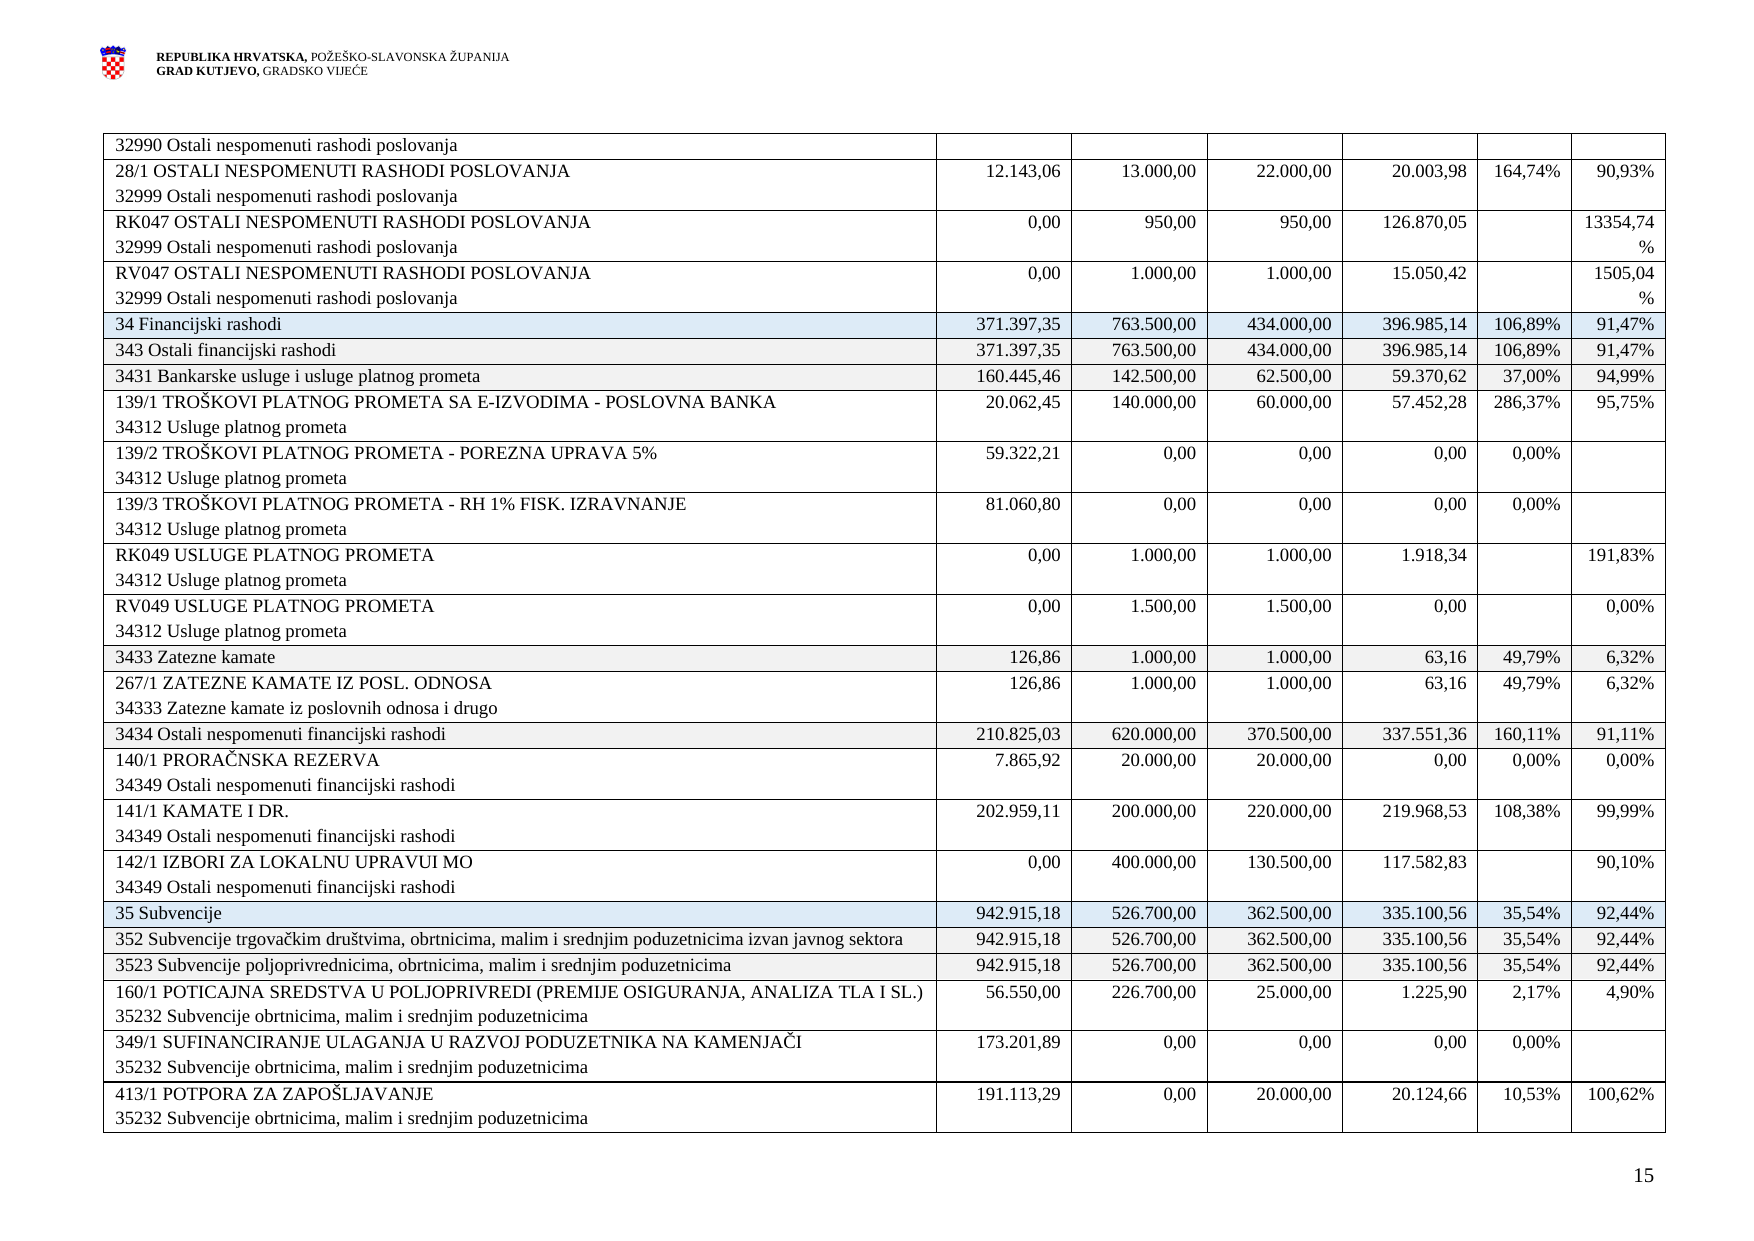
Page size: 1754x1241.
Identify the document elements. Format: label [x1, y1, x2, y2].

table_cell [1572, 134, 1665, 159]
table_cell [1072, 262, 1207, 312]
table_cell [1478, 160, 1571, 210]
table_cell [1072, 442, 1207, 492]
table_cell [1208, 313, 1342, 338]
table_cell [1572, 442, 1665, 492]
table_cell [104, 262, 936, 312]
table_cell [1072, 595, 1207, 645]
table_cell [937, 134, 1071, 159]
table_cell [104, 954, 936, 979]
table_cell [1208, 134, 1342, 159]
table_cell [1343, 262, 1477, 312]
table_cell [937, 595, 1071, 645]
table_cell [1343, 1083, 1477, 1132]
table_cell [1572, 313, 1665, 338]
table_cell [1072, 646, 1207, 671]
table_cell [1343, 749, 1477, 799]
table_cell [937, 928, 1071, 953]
picture [100, 45, 127, 80]
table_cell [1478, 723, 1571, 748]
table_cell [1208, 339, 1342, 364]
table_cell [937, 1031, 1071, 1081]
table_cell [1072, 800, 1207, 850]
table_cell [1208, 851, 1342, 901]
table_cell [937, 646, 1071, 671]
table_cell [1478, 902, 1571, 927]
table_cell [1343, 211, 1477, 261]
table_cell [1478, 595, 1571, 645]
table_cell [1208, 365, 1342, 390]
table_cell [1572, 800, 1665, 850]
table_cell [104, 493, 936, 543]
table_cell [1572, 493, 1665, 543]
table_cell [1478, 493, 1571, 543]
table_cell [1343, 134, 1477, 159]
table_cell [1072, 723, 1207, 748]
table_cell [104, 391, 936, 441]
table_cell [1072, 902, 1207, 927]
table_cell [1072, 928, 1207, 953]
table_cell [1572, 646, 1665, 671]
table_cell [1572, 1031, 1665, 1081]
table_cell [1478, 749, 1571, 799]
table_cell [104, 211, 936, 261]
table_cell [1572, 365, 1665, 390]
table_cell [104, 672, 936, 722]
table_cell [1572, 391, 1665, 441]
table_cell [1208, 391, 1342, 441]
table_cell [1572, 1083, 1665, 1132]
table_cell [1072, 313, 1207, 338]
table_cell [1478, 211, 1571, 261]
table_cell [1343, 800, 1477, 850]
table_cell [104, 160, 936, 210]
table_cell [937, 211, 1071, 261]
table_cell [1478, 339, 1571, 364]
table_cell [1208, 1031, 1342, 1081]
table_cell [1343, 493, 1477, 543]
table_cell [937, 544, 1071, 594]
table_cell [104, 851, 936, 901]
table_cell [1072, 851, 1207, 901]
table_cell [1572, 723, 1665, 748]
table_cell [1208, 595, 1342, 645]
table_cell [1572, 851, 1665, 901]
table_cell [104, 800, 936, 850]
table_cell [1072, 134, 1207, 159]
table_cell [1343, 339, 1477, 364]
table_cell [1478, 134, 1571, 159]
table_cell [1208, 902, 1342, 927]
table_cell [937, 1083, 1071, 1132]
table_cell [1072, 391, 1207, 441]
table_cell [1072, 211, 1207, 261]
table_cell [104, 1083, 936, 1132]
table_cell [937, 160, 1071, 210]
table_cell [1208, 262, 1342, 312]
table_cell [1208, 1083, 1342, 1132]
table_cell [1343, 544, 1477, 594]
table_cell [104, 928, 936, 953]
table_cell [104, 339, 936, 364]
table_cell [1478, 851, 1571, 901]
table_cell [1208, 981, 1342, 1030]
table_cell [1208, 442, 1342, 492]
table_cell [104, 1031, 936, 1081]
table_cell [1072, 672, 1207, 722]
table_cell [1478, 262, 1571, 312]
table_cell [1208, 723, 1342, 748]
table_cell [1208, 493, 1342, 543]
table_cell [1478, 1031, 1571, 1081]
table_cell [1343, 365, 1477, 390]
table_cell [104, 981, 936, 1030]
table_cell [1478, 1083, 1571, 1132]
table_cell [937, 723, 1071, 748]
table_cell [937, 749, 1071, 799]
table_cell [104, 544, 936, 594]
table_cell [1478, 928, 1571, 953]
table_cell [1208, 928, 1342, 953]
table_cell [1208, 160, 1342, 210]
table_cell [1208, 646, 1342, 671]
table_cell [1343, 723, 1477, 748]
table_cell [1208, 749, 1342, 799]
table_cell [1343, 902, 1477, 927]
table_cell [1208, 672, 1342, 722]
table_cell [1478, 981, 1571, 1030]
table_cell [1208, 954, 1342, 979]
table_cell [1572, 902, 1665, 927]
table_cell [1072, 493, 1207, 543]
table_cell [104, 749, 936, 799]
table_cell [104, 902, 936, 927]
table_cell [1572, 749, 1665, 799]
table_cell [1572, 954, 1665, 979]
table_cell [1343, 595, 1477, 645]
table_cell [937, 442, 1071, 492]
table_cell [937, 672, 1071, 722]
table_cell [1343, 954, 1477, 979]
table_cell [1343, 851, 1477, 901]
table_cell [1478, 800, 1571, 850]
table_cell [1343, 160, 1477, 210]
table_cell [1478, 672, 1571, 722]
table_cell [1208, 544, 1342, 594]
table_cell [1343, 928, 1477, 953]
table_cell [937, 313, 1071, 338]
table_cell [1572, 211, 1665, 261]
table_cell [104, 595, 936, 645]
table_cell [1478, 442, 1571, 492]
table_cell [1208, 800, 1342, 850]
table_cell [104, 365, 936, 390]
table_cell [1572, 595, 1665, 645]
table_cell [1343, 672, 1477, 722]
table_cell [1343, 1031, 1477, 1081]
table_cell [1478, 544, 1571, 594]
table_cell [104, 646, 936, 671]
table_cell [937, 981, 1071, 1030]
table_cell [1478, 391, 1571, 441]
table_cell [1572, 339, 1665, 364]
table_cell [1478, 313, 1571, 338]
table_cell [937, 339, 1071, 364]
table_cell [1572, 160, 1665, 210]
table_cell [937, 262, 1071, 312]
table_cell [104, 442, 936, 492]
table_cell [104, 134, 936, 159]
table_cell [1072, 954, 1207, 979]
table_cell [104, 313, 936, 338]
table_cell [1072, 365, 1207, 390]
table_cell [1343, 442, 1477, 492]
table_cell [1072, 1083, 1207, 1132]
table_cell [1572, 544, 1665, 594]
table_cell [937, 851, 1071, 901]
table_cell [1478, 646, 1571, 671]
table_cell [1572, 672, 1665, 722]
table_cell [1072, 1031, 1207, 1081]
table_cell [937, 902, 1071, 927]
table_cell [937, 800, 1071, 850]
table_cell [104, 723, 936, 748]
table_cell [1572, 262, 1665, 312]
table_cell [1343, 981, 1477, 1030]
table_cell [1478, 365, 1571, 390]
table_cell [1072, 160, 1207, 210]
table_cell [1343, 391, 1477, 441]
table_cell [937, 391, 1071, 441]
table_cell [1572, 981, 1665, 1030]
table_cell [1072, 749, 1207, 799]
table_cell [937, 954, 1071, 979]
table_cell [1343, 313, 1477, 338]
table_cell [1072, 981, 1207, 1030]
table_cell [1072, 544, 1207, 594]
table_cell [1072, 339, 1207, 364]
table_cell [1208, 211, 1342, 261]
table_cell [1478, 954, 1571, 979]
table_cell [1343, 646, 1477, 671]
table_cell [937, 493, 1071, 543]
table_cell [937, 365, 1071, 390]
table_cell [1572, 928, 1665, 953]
